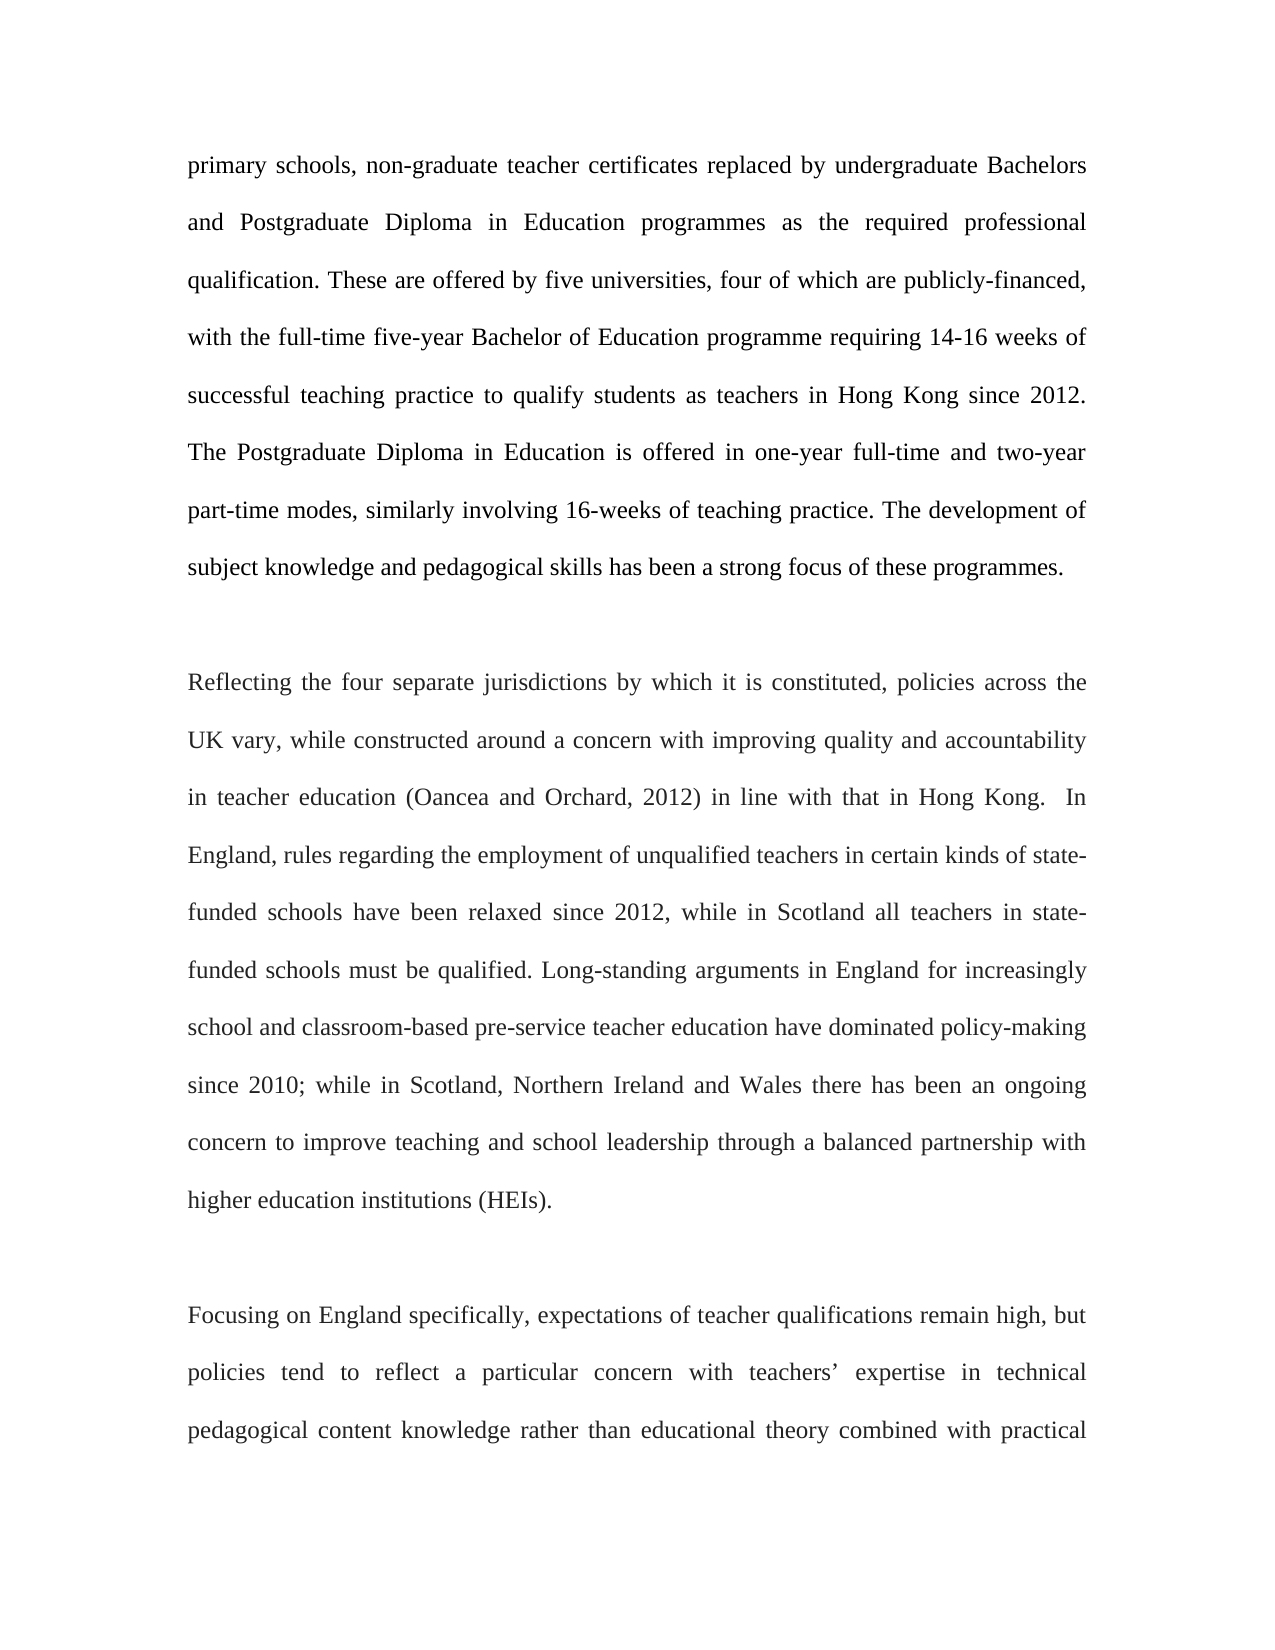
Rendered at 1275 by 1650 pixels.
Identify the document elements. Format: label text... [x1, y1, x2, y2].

text Reflecting the four separate jurisdictions by which it is constituted, policies across the UK vary, while constructed around a concern with improving quality and accountability in teacher education (Oancea and Orchard, 2012) in line with that in Hong Kong. In England, rules regarding the employment of unqualified teachers in certain kinds of state-funded schools have been relaxed since 2012, while in Scotland all teachers in state-funded schools must be qualified. Long-standing arguments in England for increasingly school and classroom-based pre-service teacher education have dominated policy-making since 2010; while in Scotland, Northern Ireland and Wales there has been an ongoing concern to improve teaching and school leadership through a balanced partnership with higher education institutions (HEIs). [187, 667, 1087, 1214]
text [187, 1300, 1087, 1444]
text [187, 150, 1087, 581]
